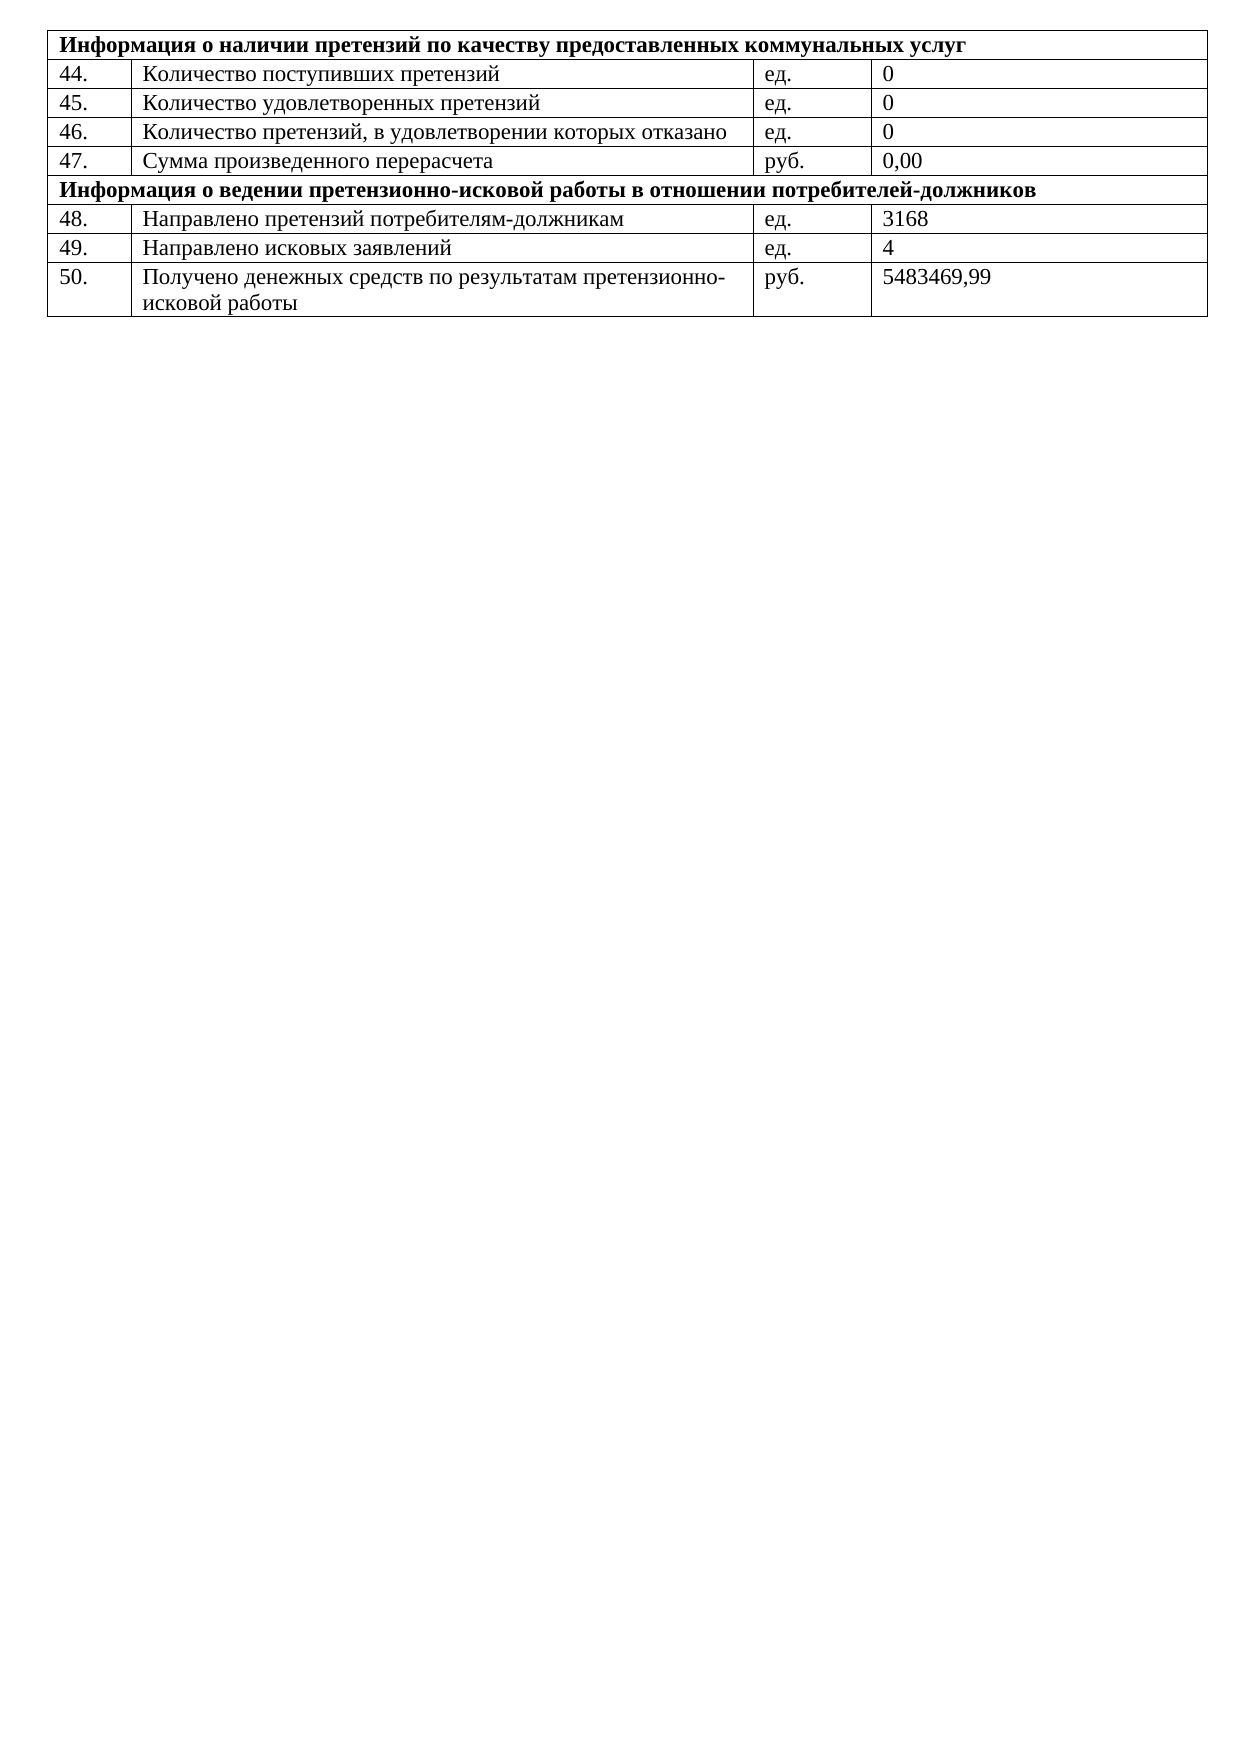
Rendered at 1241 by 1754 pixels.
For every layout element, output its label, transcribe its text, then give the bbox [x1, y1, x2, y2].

table_cell 4 [872, 234, 1207, 262]
table_cell ед. [754, 60, 871, 88]
table_cell Получено денежных средств по результатам претензионно-исковой работы [132, 263, 753, 316]
table_cell 48. [48, 205, 131, 233]
table_cell Количество удовлетворенных претензий [132, 89, 753, 117]
table_cell 46. [48, 118, 131, 146]
table_cell ед. [754, 234, 871, 262]
table_cell 50. [48, 263, 131, 316]
table_cell Количество поступивших претензий [132, 60, 753, 88]
table_cell 3168 [872, 205, 1207, 233]
table_cell 0 [872, 118, 1207, 146]
table_cell Направлено претензий потребителям-должникам [132, 205, 753, 233]
table_cell Сумма произведенного перерасчета [132, 147, 753, 175]
table_cell 0,00 [872, 147, 1207, 175]
table_cell руб. [754, 263, 871, 316]
table_cell 45. [48, 89, 131, 117]
table_cell 0 [872, 60, 1207, 88]
table_cell ед. [754, 118, 871, 146]
table_cell Направлено исковых заявлений [132, 234, 753, 262]
table_cell 5483469,99 [872, 263, 1207, 316]
table_cell Количество претензий, в удовлетворении которых отказано [132, 118, 753, 146]
table_cell 0 [872, 89, 1207, 117]
table_cell 49. [48, 234, 131, 262]
table_cell руб. [754, 147, 871, 175]
table_cell 44. [48, 60, 131, 88]
table_cell Информация о ведении претензионно-исковой работы в отношении потребителей-должников [48, 176, 1207, 204]
table_cell ед. [754, 205, 871, 233]
table_cell ед. [754, 89, 871, 117]
table_cell Информация о наличии претензий по качеству предоставленных коммунальных услуг [48, 31, 1207, 59]
table_cell 47. [48, 147, 131, 175]
